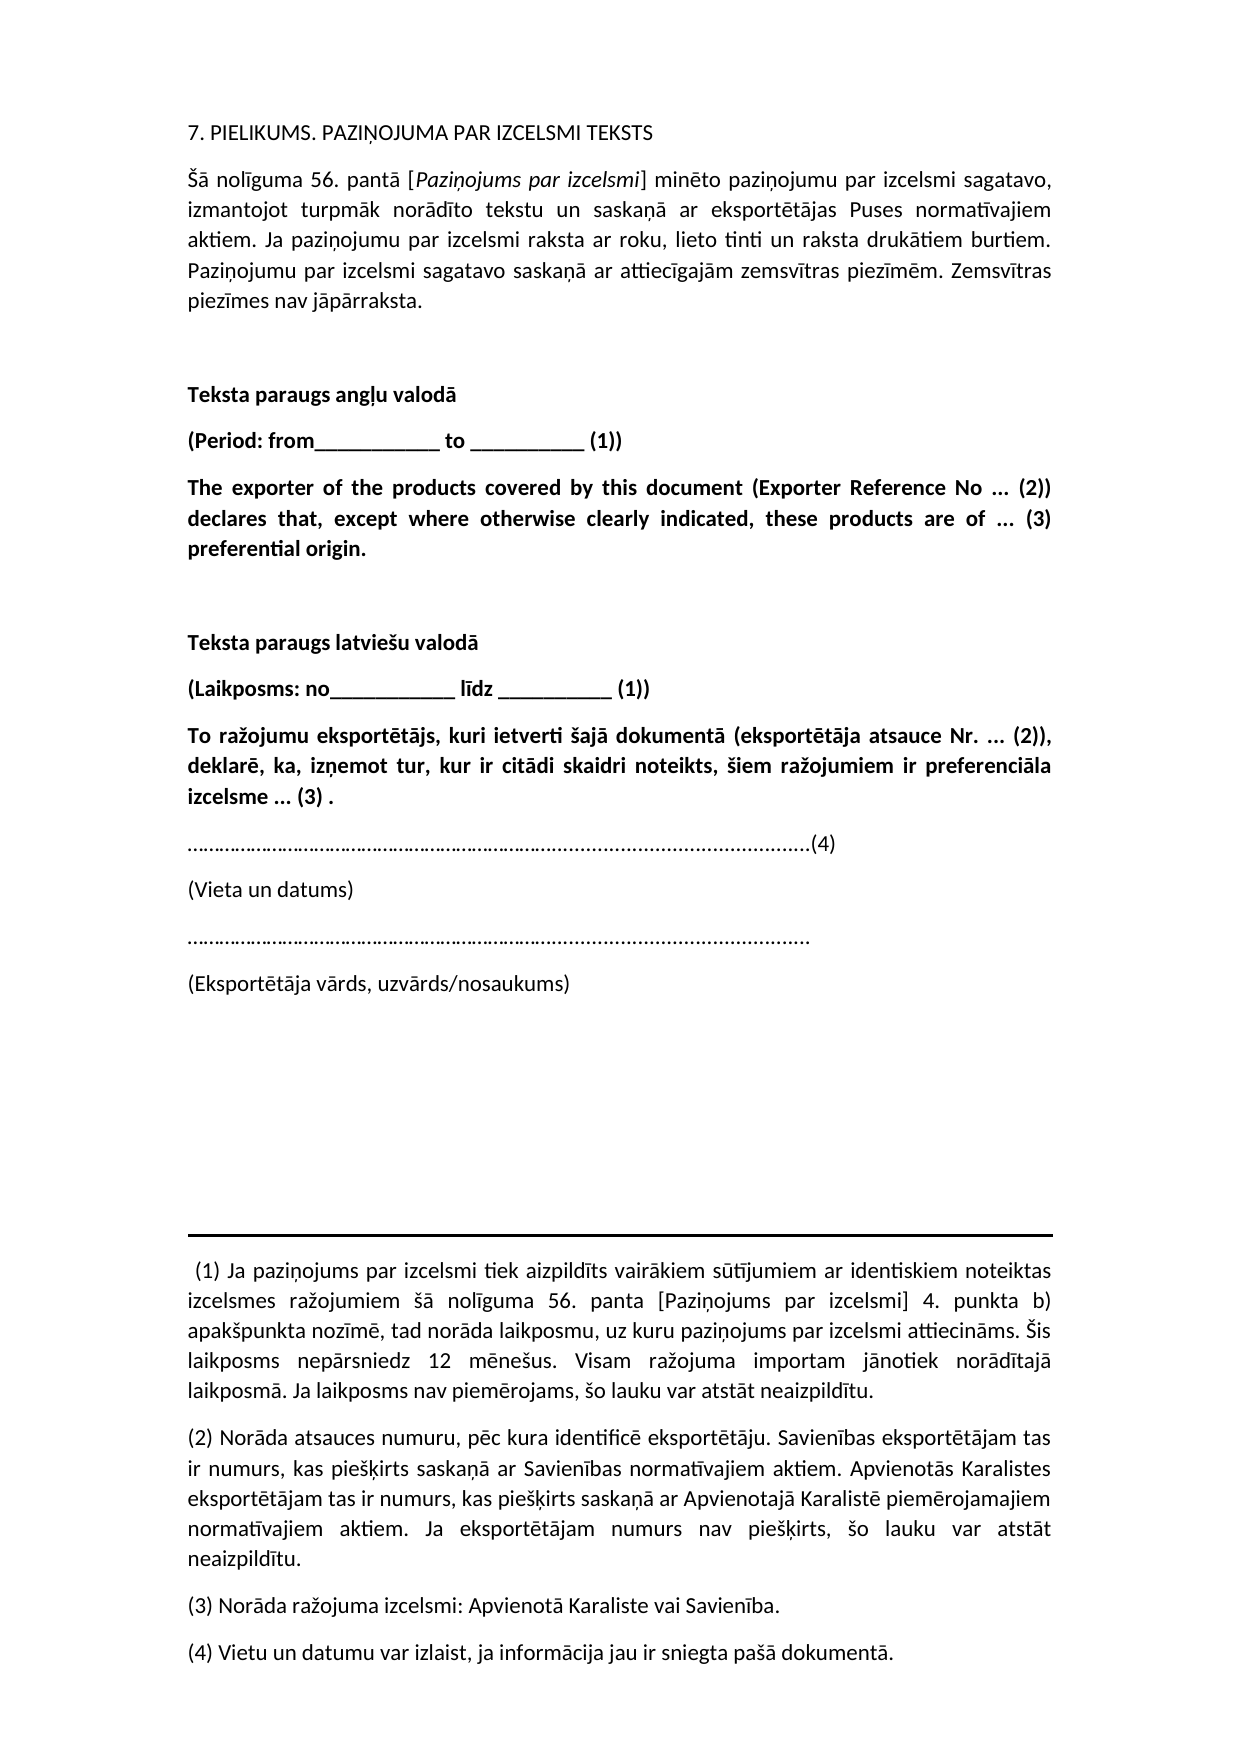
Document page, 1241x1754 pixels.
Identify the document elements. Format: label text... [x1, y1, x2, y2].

text (Laikposms: no___________ līdz __________ (1)) [187, 674, 1053, 702]
text (Period: from___________ to __________ (1)) [187, 427, 1053, 454]
text (Vieta un datums) [187, 876, 1053, 903]
text Šā nolīguma 56. pantā [Paziņojums par izcelsmi] minēto paziņojumu par izcelsmi sagatavo, izmantojot turpmāk norādīto tekstu un saskaņā ar eksportētājas Puses normatīvajiem aktiem. Ja paziņojumu par izcelsmi raksta ar roku, lieto tinti un raksta drukātiem burtiem. Paziņojumu par izcelsmi sagatavo saskaņā ar attiecīgajām zemsvītras piezīmēm. Zemsvītras piezīmes nav jāpārraksta. [187, 165, 1053, 314]
text (Eksportētāja vārds, uzvārds/nosaukums) [187, 969, 1053, 997]
text 7. PIELIKUMS. PAZIŅOJUMA PAR IZCELSMI TEKSTS [187, 118, 1053, 146]
text …………………………………………………………….............................................(4) [187, 829, 1053, 857]
text (1) Ja paziņojums par izcelsmi tiek aizpildīts vairākiem sūtījumiem ar identiskiem noteiktas izcelsmes ražojumiem šā nolīguma 56. panta [Paziņojums par izcelsmi] 4. punkta b) apakšpunkta nozīmē, tad norāda laikposmu, uz kuru paziņojums par izcelsmi attiecināms. Šis laikposms nepārsniedz 12 mēnešus. Visam ražojuma importam jānotiek norādītajā laikposmā. Ja laikposms nav piemērojams, šo lauku var atstāt neaizpildītu. [187, 1256, 1053, 1404]
text Teksta paraugs latviešu valodā [187, 628, 1053, 656]
text The exporter of the products covered by this document (Exporter Reference No ... (2)) declares that, except where otherwise clearly indicated, these products are of ... (3) preferential origin. [187, 473, 1053, 562]
text To ražojumu eksportētājs, kuri ietverti šajā dokumentā (eksportētāja atsauce Nr. ... (2)), deklarē, ka, izņemot tur, kur ir citādi skaidri noteikts, šiem ražojumiem ir preferenciāla izcelsme ... (3) . [187, 721, 1053, 810]
text (2) Norāda atsauces numuru, pēc kura identificē eksportētāju. Savienības eksportētājam tas ir numurs, kas piešķirts saskaņā ar Savienības normatīvajiem aktiem. Apvienotās Karalistes eksportētājam tas ir numurs, kas piešķirts saskaņā ar Apvienotajā Karalistē piemērojamajiem normatīvajiem aktiem. Ja eksportētājam numurs nav piešķirts, šo lauku var atstāt neaizpildītu. [187, 1423, 1053, 1572]
text Teksta paraugs angļu valodā [187, 380, 1053, 408]
text (3) Norāda ražojuma izcelsmi: Apvienotā Karaliste vai Savienība. [187, 1591, 1053, 1619]
text ……………………………………………………………............................................. [187, 922, 1053, 950]
text (4) Vietu un datumu var izlaist, ja informācija jau ir sniegta pašā dokumentā. [187, 1638, 1053, 1666]
